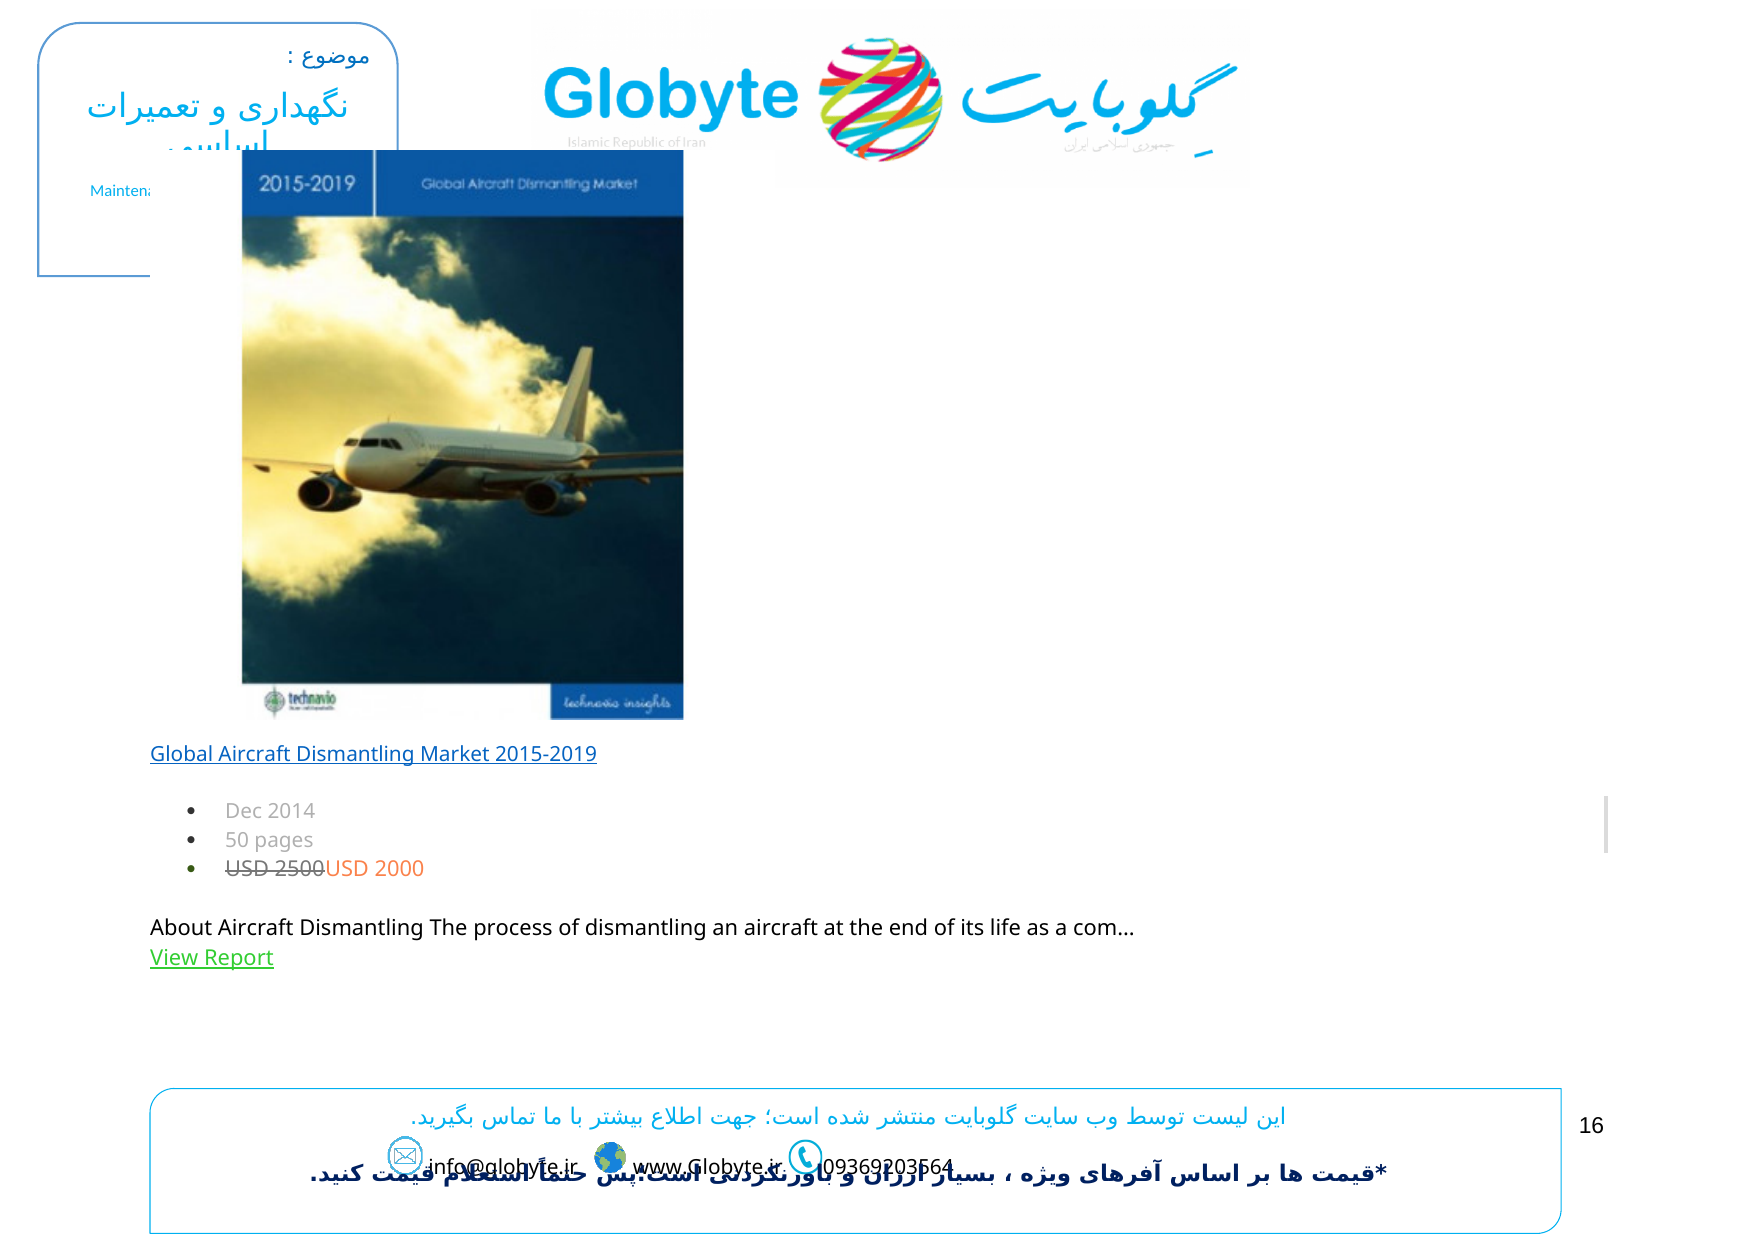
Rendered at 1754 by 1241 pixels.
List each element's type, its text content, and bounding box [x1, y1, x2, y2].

picture [592, 1139, 628, 1175]
text About Aircraft Dismantling The process of dismantling an aircraft at the end of its life as a com... [150, 912, 1604, 942]
list 50 pages [187, 825, 1604, 853]
picture [788, 1139, 800, 1151]
picture [788, 1163, 800, 1175]
text View Report [150, 942, 1604, 972]
subtitle Global Aircraft Dismantling Market 2015-2019 [150, 739, 1604, 767]
list USD 2500USD 2000 [187, 853, 1596, 883]
picture [387, 1136, 423, 1175]
picture [791, 1142, 820, 1172]
picture [148, 9, 1250, 720]
picture [811, 1139, 823, 1151]
list Dec 2014 [187, 796, 1604, 825]
